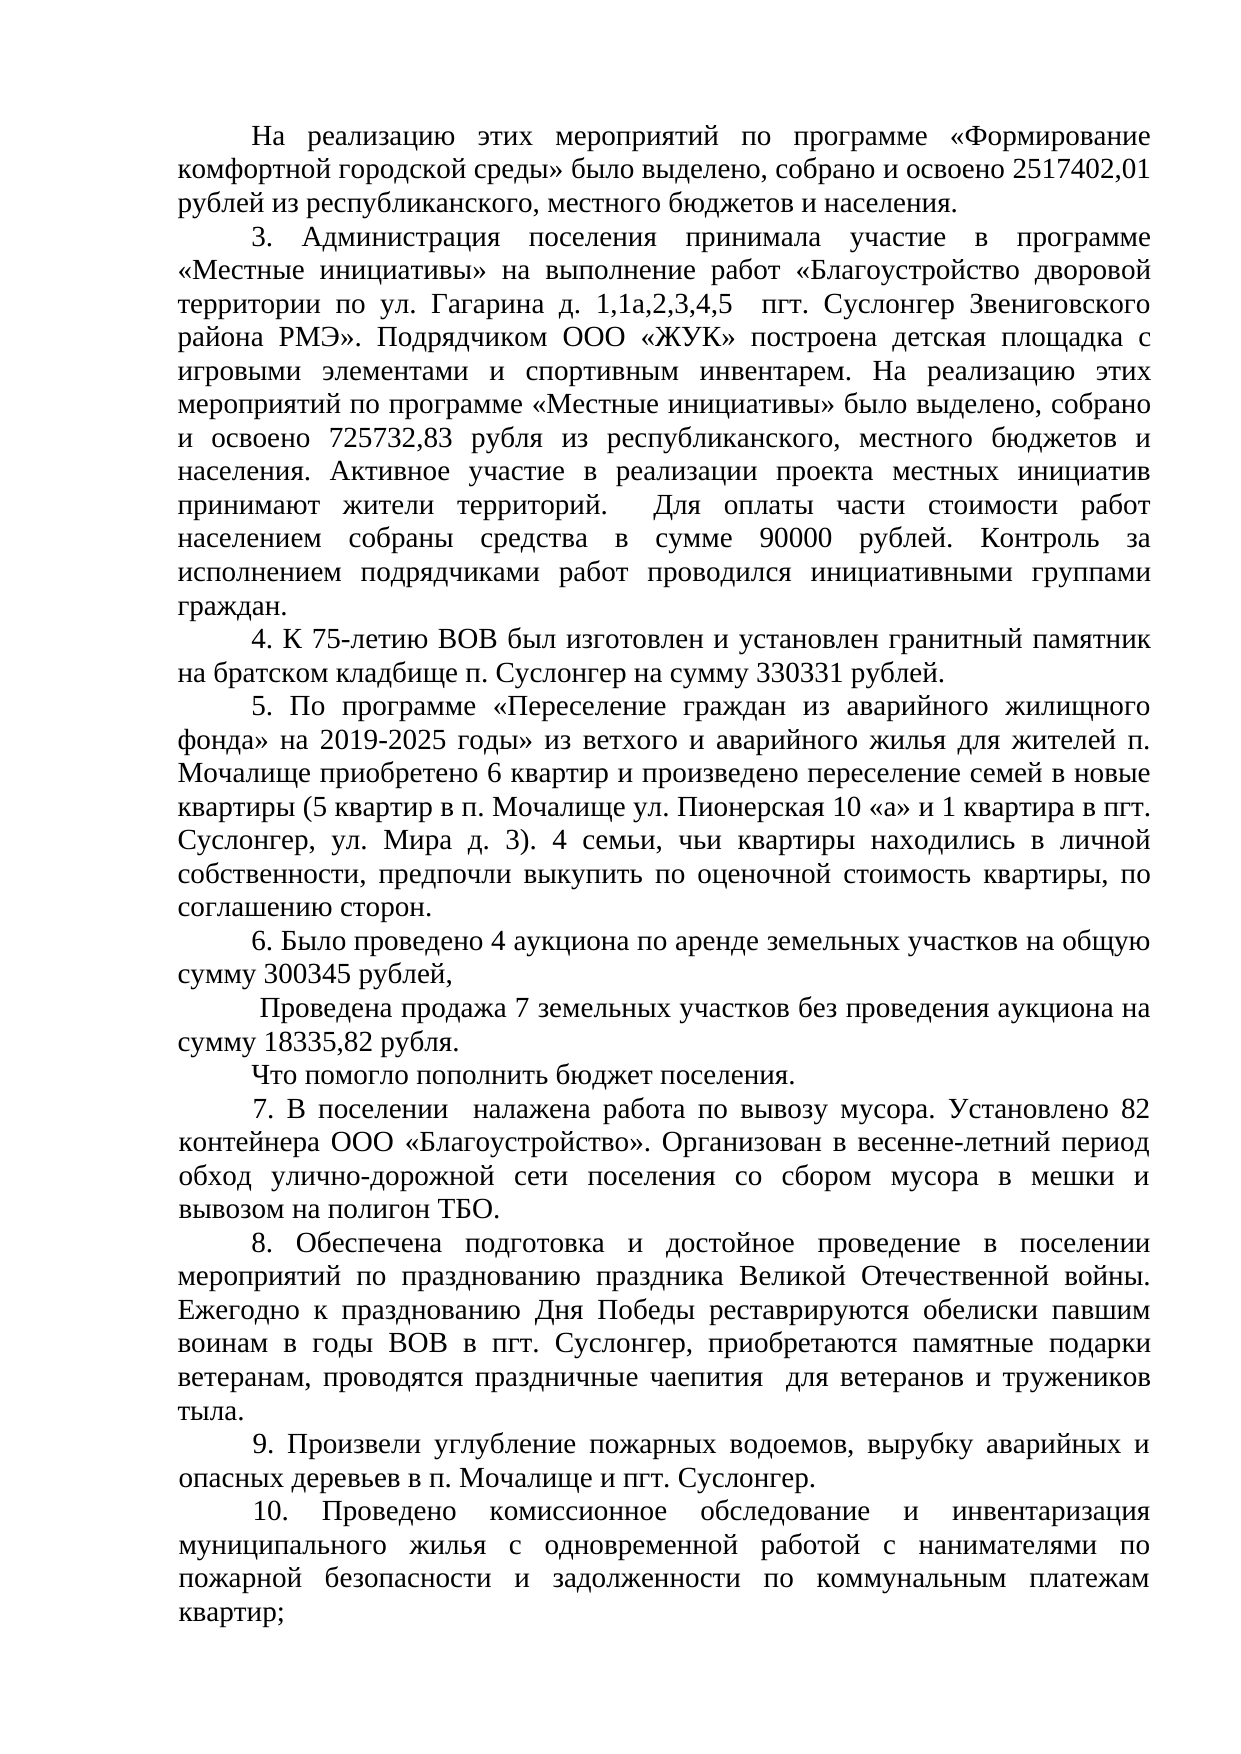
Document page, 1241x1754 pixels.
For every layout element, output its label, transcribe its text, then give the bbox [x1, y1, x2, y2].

text 8. Обеспечена подготовка и достойное проведение в поселении мероприятий по празднованию праздника Великой Отечественной войны. Ежегодно к празднованию Дня Победы реставрируются обелиски павшим воинам в годы ВОВ в пгт. Суслонгер, приобретаются памятные подарки ветеранам, проводятся праздничные чаепития для ветеранов и тружеников тыла. [177, 1225, 1152, 1426]
text Что помогло пополнить бюджет поселения. [177, 1057, 1152, 1091]
text На реализацию этих мероприятий по программе «Формирование комфортной городской среды» было выделено, собрано и освоено 2517402,01 рублей из республиканского, местного бюджетов и населения. [177, 118, 1152, 219]
text 4. К 75-летию ВОВ был изготовлен и установлен гранитный памятник на братском кладбище п. Суслонгер на сумму 330331 рублей. [177, 621, 1152, 688]
text 6. Было проведено 4 аукциона по аренде земельных участков на общую сумму 300345 рублей, [177, 923, 1152, 990]
text Проведена продажа 7 земельных участков без проведения аукциона на сумму 18335,82 рубля. [177, 990, 1152, 1057]
text 9. Произвели углубление пожарных водоемов, вырубку аварийных и опасных деревьев в п. Мочалище и пгт. Суслонгер. [178, 1426, 1151, 1493]
text 3. Администрация поселения принимала участие в программе «Местные инициативы» на выполнение работ «Благоустройство дворовой территории по ул. Гагарина д. 1,1а,2,3,4,5 пгт. Суслонгер Звениговского района РМЭ». Подрядчиком ООО «ЖУК» построена детская площадка с игровыми элементами и спортивным инвентарем. На реализацию этих мероприятий по программе «Местные инициативы» было выделено, собрано и освоено 725732,83 рубля из республиканского, местного бюджетов и населения. Активное участие в реализации проекта местных инициатив принимают жители территорий. Для оплаты части стоимости работ населением собраны средства в сумме 90000 рублей. Контроль за исполнением подрядчиками работ проводился инициативными группами граждан. [177, 219, 1152, 621]
text 10. Проведено комиссионное обследование и инвентаризация муниципального жилья с одновременной работой с нанимателями по пожарной безопасности и задолженности по коммунальным платежам квартир; [178, 1493, 1151, 1627]
text 5. По программе «Переселение граждан из аварийного жилищного фонда» на 2019-2025 годы» из ветхого и аварийного жилья для жителей п. Мочалище приобретено 6 квартир и произведено переселение семей в новые квартиры (5 квартир в п. Мочалище ул. Пионерская 10 «а» и 1 квартира в пгт. Суслонгер, ул. Мира д. 3). 4 семьи, чьи квартиры находились в личной собственности, предпочли выкупить по оценочной стоимость квартиры, по соглашению сторон. [177, 688, 1152, 923]
text 7. В поселении налажена работа по вывозу мусора. Установлено 82 контейнера ООО «Благоустройство». Организован в весенне-летний период обход улично-дорожной сети поселения со сбором мусора в мешки и вывозом на полигон ТБО. [178, 1091, 1151, 1225]
